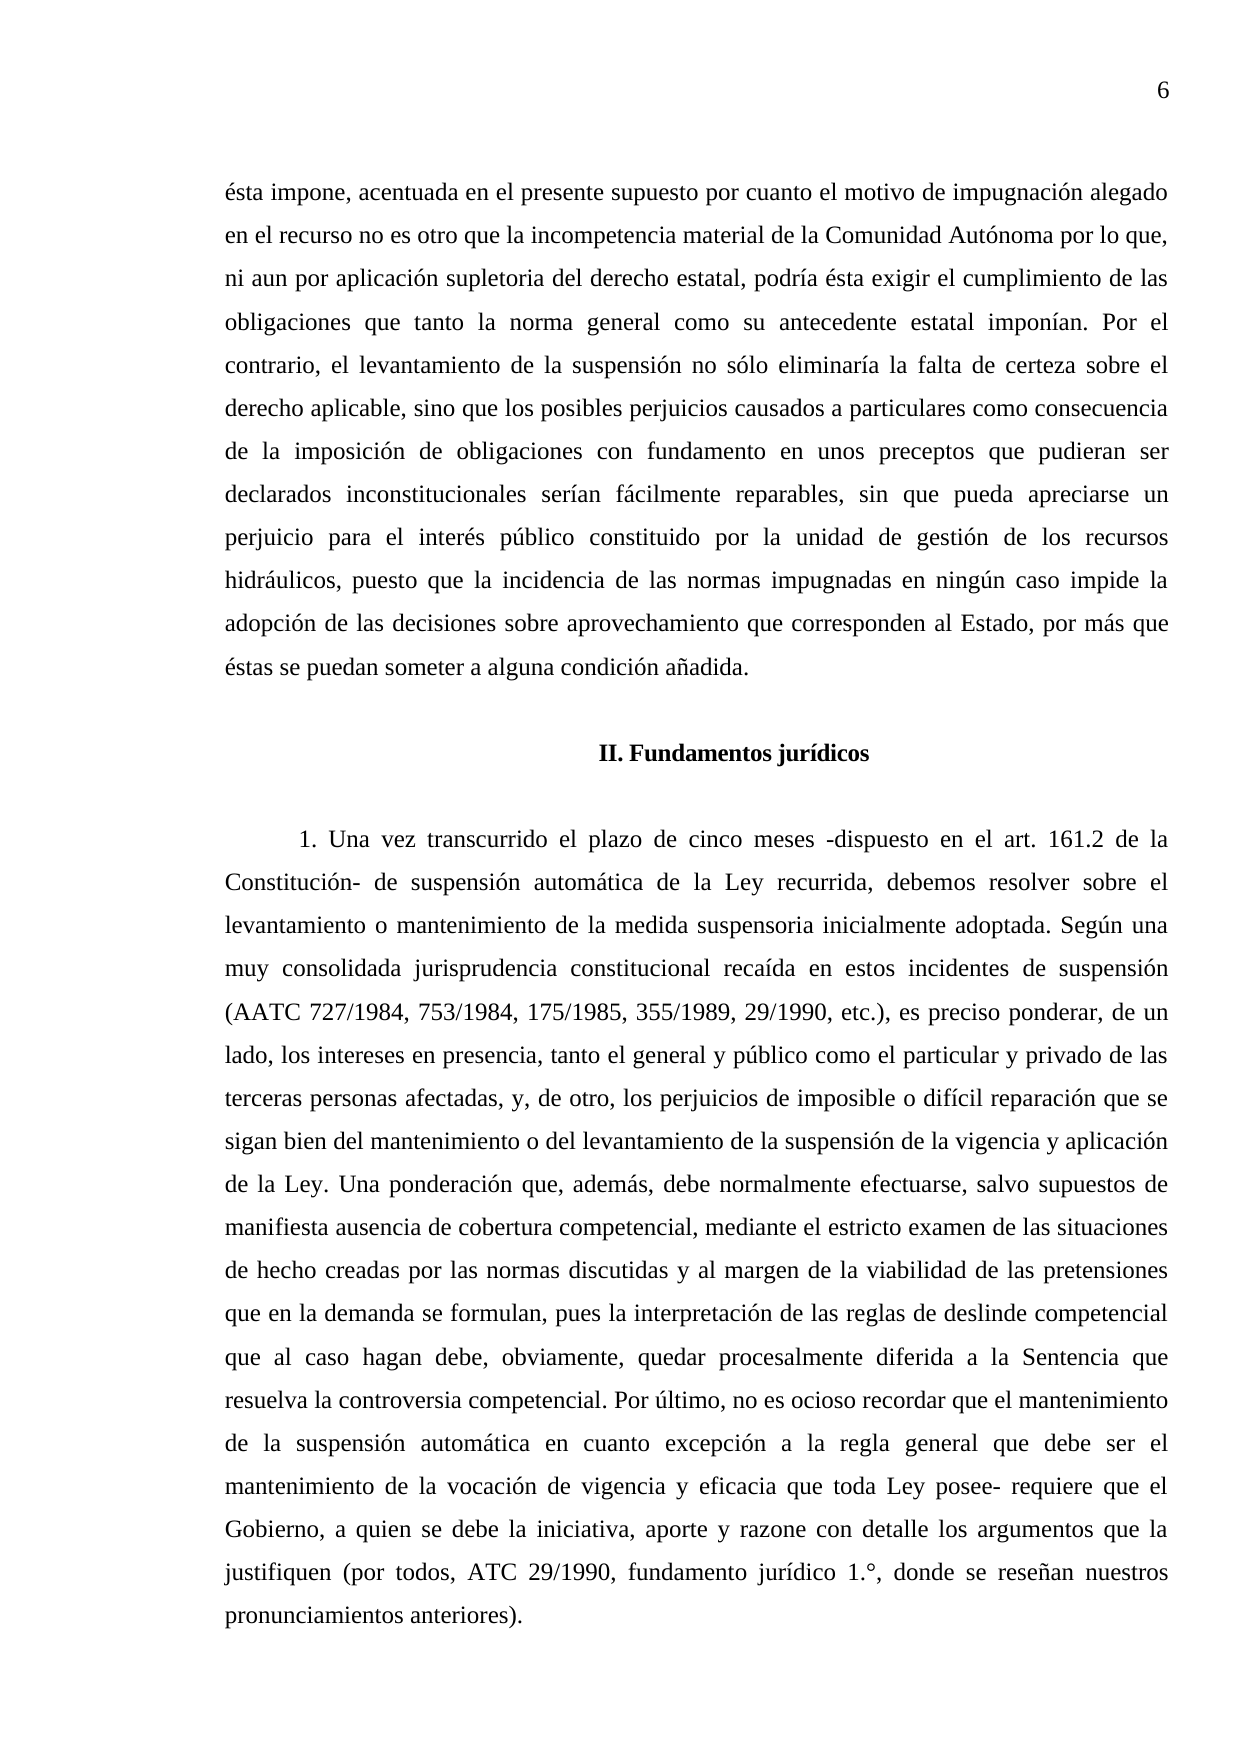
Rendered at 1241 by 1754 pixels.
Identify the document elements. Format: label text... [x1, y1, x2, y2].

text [224, 177, 1169, 680]
subtitle II. Fundamentos jurídicos [224, 738, 1169, 767]
text 1. Una vez transcurrido el plazo de cinco meses -dispuesto en el art. 161.2 de la Constitución- de suspensión automática de la Ley recurrida, debemos resolver sobre el levantamiento o mantenimiento de la medida suspensoria inicialmente adoptada. Según una muy consolidada jurisprudencia constitucional recaída en estos incidentes de suspensión (AATC 727/1984, 753/1984, 175/1985, 355/1989, 29/1990, etc.), es preciso ponderar, de un lado, los intereses en presencia, tanto el general y público como el particular y privado de las terceras personas afectadas, y, de otro, los perjuicios de imposible o difícil reparación que se sigan bien del mantenimiento o del levantamiento de la suspensión de la vigencia y aplicación de la Ley. Una ponderación que, además, debe normalmente efectuarse, salvo supuestos de manifiesta ausencia de cobertura competencial, mediante el estricto examen de las situaciones de hecho creadas por las normas discutidas y al margen de la viabilidad de las pretensiones que en la demanda se formulan, pues la interpretación de las reglas de deslinde competencial que al caso hagan debe, obviamente, quedar procesalmente diferida a la Sentencia que resuelva la controversia competencial. Por último, no es ocioso recordar que el mantenimiento de la suspensión automática en cuanto excepción a la regla general que debe ser el mantenimiento de la vocación de vigencia y eficacia que toda Ley posee- requiere que el Gobierno, a quien se debe la iniciativa, aporte y razone con detalle los argumentos que la justifiquen (por todos, ATC 29/1990, fundamento jurídico 1.°, donde se reseñan nuestros pronunciamientos anteriores). [224, 824, 1169, 1629]
